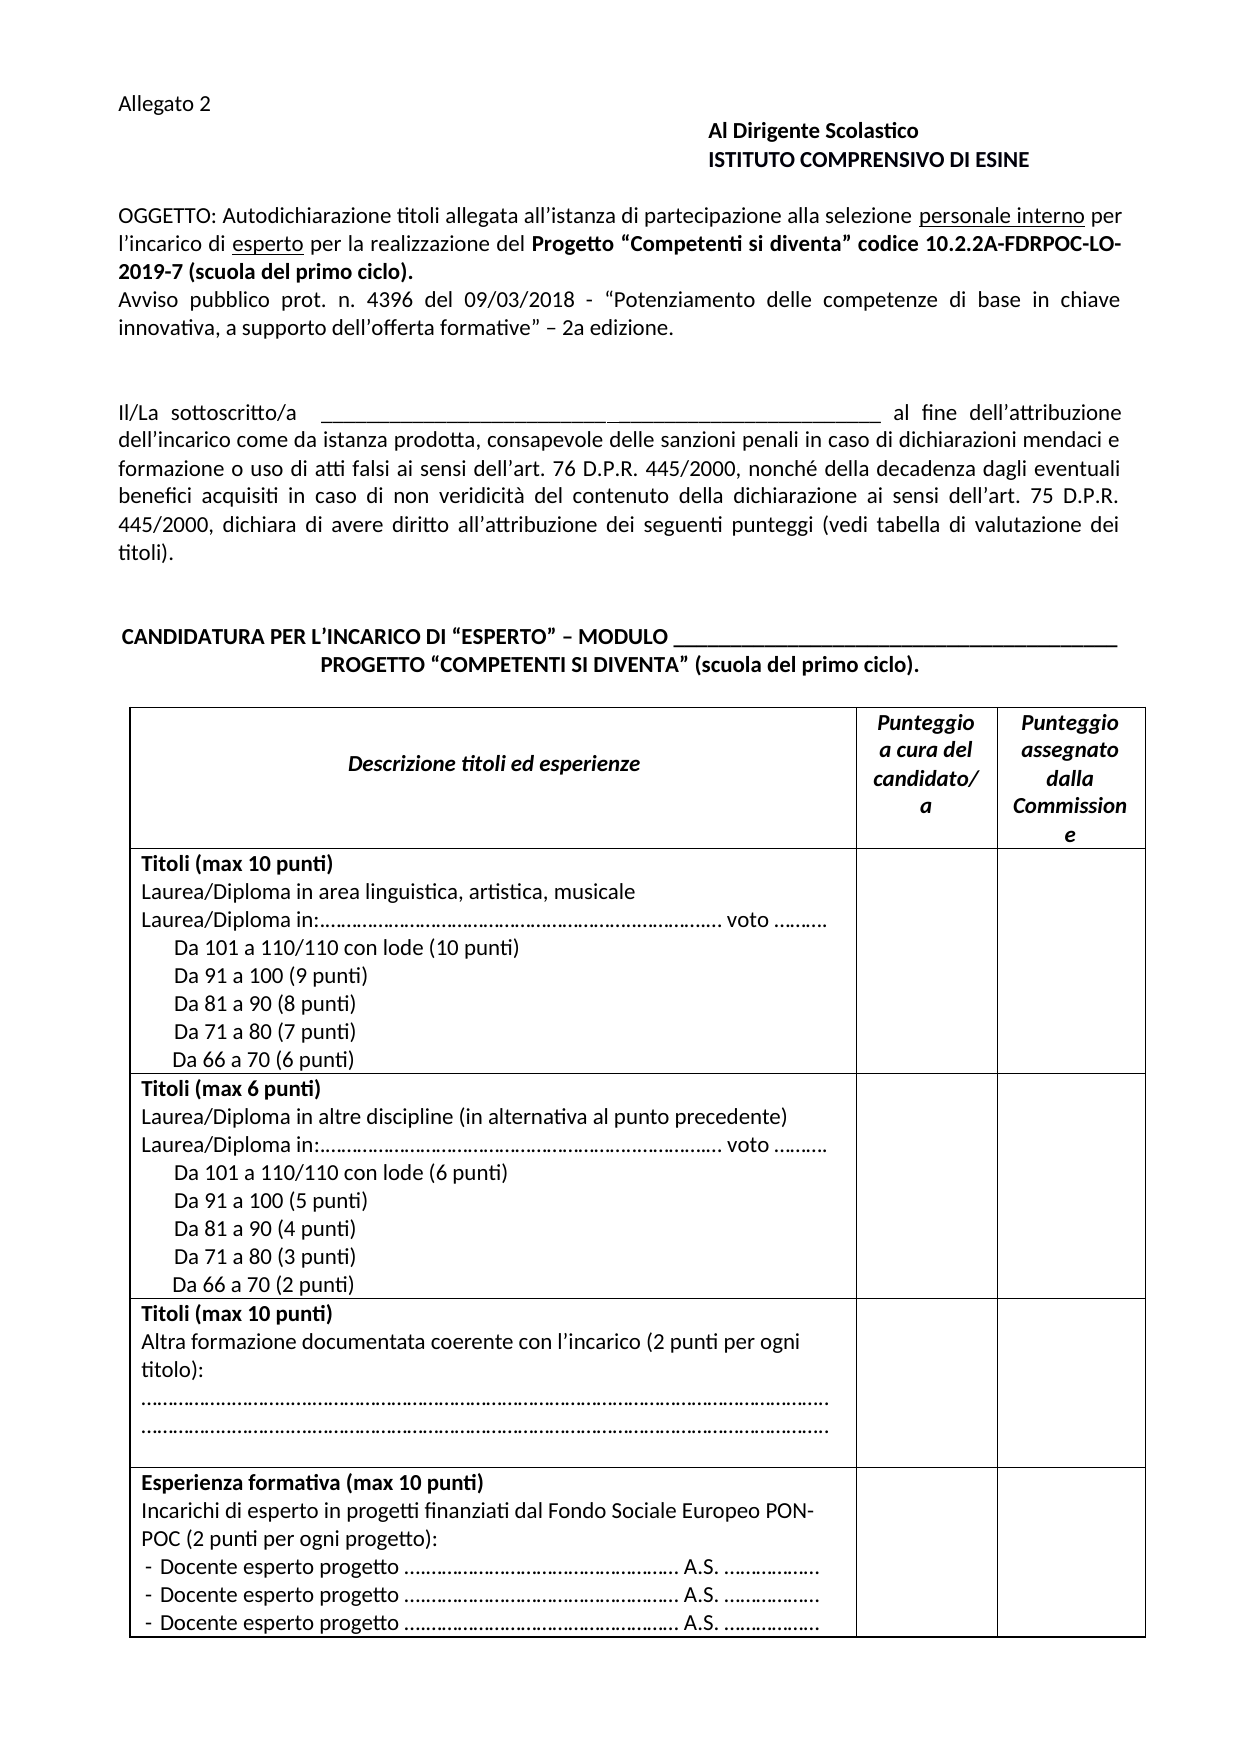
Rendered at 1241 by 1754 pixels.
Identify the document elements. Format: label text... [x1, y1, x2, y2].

table_cell [857, 1299, 997, 1467]
text Allegato 2 [118, 89, 1122, 117]
table_header Descrizione titoli ed esperienze [131, 708, 856, 848]
table_cell [857, 1074, 997, 1298]
table_cell [998, 1074, 1145, 1298]
text ISTITUTO COMPRENSIVO DI ESINE [708, 145, 1122, 173]
text CANDIDATURA PER L’INCARICO DI “ESPERTO” – MODULO _______________________________________ [118, 622, 1122, 650]
text Al Dirigente Scolastico [634, 117, 1122, 145]
table_header Punteggio assegnato dalla Commissione [998, 708, 1145, 848]
table_header Punteggio a cura del candidato/a [857, 708, 997, 848]
table_cell Titoli (max 10 punti) Laurea/Diploma in area linguistica, artistica, musicale Laurea/Diploma in:.…………………………………………………..………….… voto ………. Da 101 a 110/110 con lode (10 punti) Da 91 a 100 (9 punti) Da 81 a 90 (8 punti) Da 71 a 80 (7 punti) Da 66 a 70 (6 punti) [131, 849, 856, 1073]
table_cell [998, 1468, 1145, 1636]
text PROGETTO “COMPETENTI SI DIVENTA” (scuola del primo ciclo). [118, 650, 1122, 678]
text OGGETTO: Autodichiarazione titoli allegata all’istanza di partecipazione alla selezione personale interno per l’incarico di esperto per la realizzazione del Progetto “Competenti si diventa” codice 10.2.2A-FDRPOC-LO-2019-7 (scuola del primo ciclo). [118, 201, 1122, 286]
text Avviso pubblico prot. n. 4396 del 09/03/2018 - “Potenziamento delle competenze di base in chiave innovativa, a supporto dell’offerta formative” – 2a edizione. [118, 286, 1122, 342]
table_cell Titoli (max 6 punti) Laurea/Diploma in altre discipline (in alternativa al punto precedente) Laurea/Diploma in:.…………………………………………………..………….… voto ………. Da 101 a 110/110 con lode (6 punti) Da 91 a 100 (5 punti) Da 81 a 90 (4 punti) Da 71 a 80 (3 punti) Da 66 a 70 (2 punti) [131, 1074, 856, 1298]
text Il/La sottoscritto/a _________________________ _______________________ al fine dell’attribuzione dell’incarico come da istanza prodotta, consapevole delle sanzioni penali in caso di dichiarazioni mendaci e formazione o uso di atti falsi ai sensi dell’art. 76 D.P.R. 445/2000, nonché della decadenza dagli eventuali benefici acquisiti in caso di non veridicità del contenuto della dichiarazione ai sensi dell’art. 75 D.P.R. 445/2000, dichiara di avere diritto all’attribuzione dei seguenti punteggi (vedi tabella di valutazione dei titoli). [118, 398, 1122, 566]
table_cell [857, 1468, 997, 1636]
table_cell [131, 1468, 856, 1636]
table_cell [857, 849, 997, 1073]
table_cell Titoli (max 10 punti) Altra formazione documentata coerente con l’incarico (2 punti per ogni titolo): ……………..………..….…………………………………………………………………………………….. ……………..………..….…………………………………………………………………………………….. [131, 1299, 856, 1467]
table_cell [998, 849, 1145, 1073]
table_cell [998, 1299, 1145, 1467]
